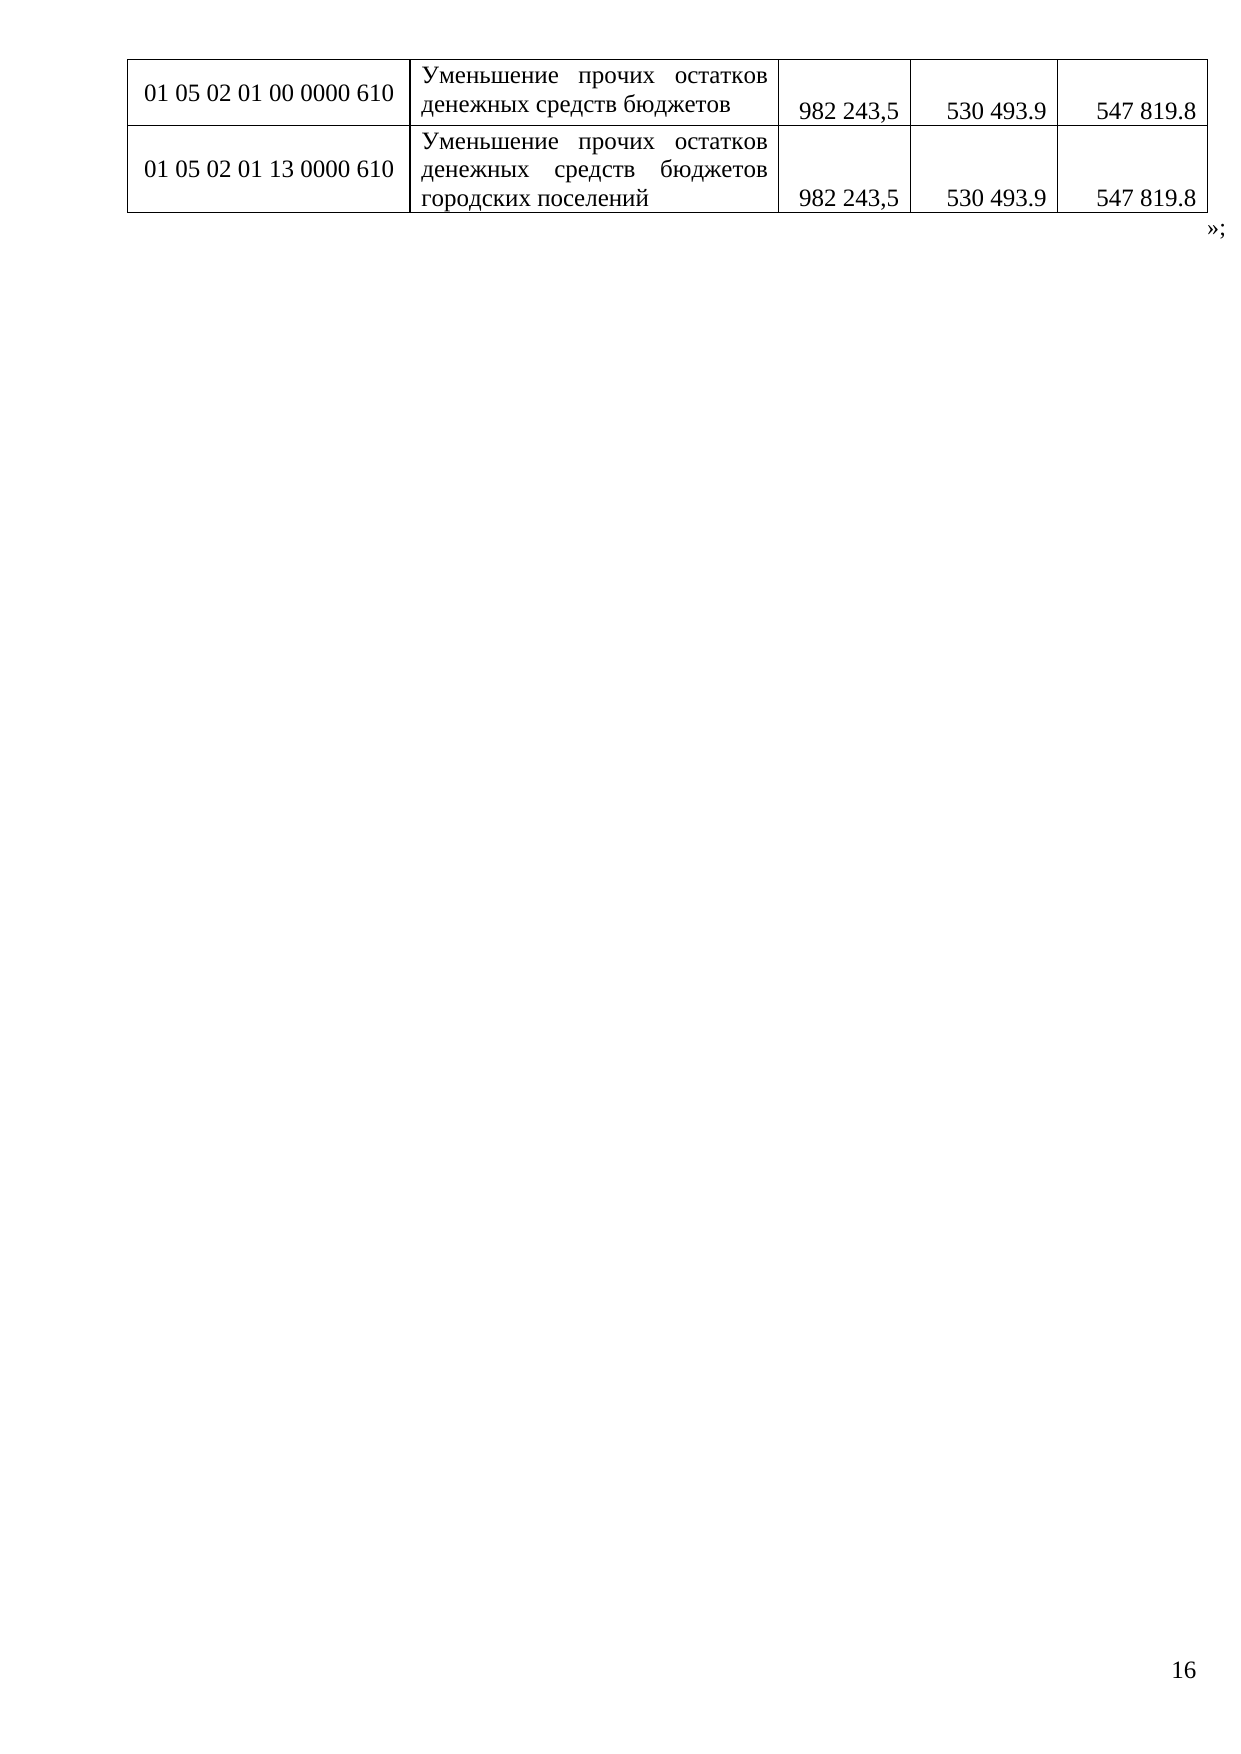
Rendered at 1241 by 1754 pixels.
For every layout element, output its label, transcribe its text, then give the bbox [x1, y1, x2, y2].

table_cell 982 243,5 [779, 126, 910, 212]
table_cell 530 493.9 [911, 126, 1057, 212]
table_cell Уменьшение прочих остатков денежных средств бюджетов [411, 60, 778, 125]
table_cell 982 243,5 [779, 60, 910, 125]
table_cell Уменьшение прочих остатков денежных средств бюджетов городских поселений [411, 126, 778, 212]
table_cell 547 819.8 [1058, 60, 1207, 125]
table_cell 01 05 02 01 00 0000 610 [128, 60, 409, 125]
table_cell 01 05 02 01 13 0000 610 [128, 126, 409, 212]
table_cell 530 493.9 [911, 60, 1057, 125]
text »; [118, 213, 1226, 241]
table_cell 547 819.8 [1058, 126, 1207, 212]
